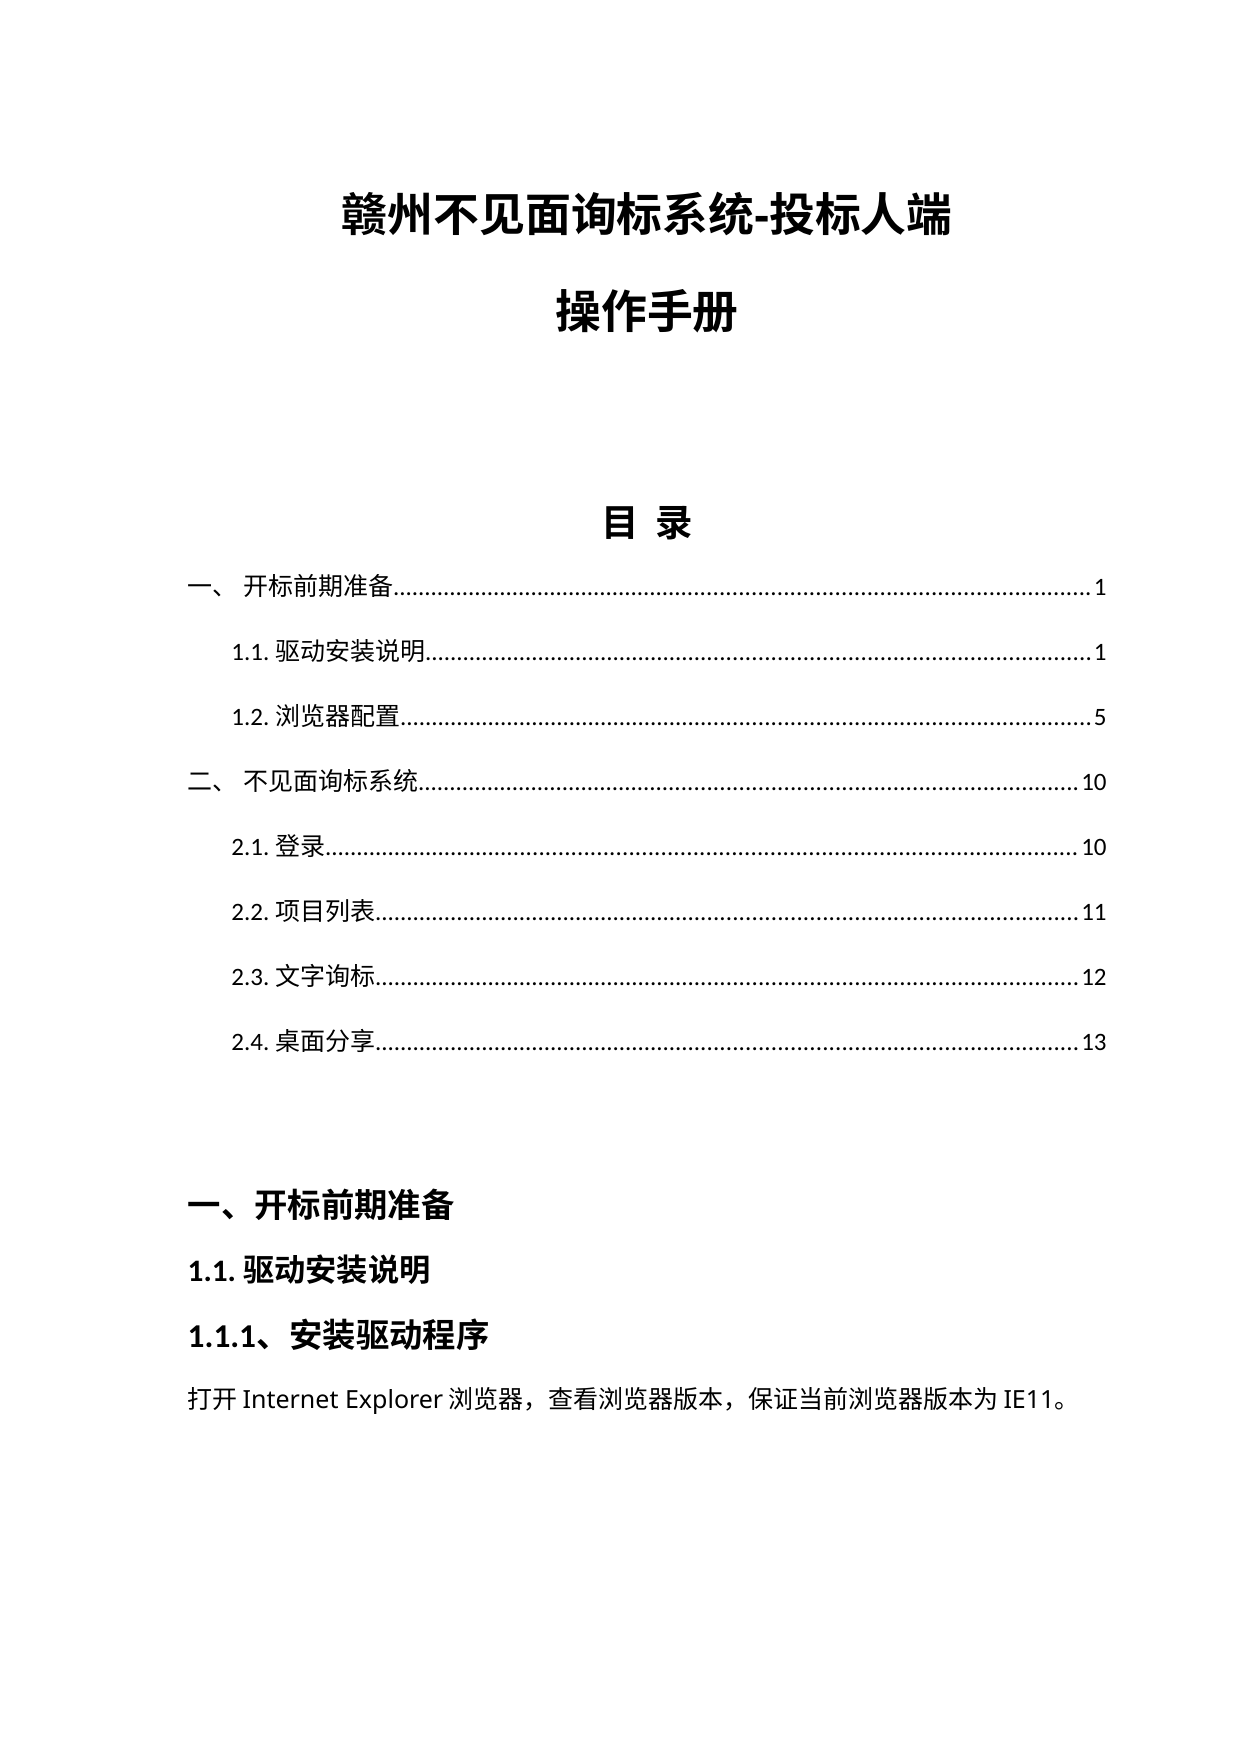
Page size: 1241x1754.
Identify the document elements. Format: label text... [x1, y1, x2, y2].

subtitle 开标前期准备 [187, 1170, 1106, 1235]
text 赣州不见面询标系统-投标人端 [187, 162, 1106, 260]
text 操作手册 [187, 260, 1106, 357]
subtitle 驱动安装说明 [187, 1235, 1106, 1300]
text 打开Internet Explorer浏览器，查看浏览器版本，保证当前浏览器版本为IE11。 [187, 1365, 1106, 1430]
subtitle 1.1.1、安装驱动程序 [187, 1300, 1106, 1365]
